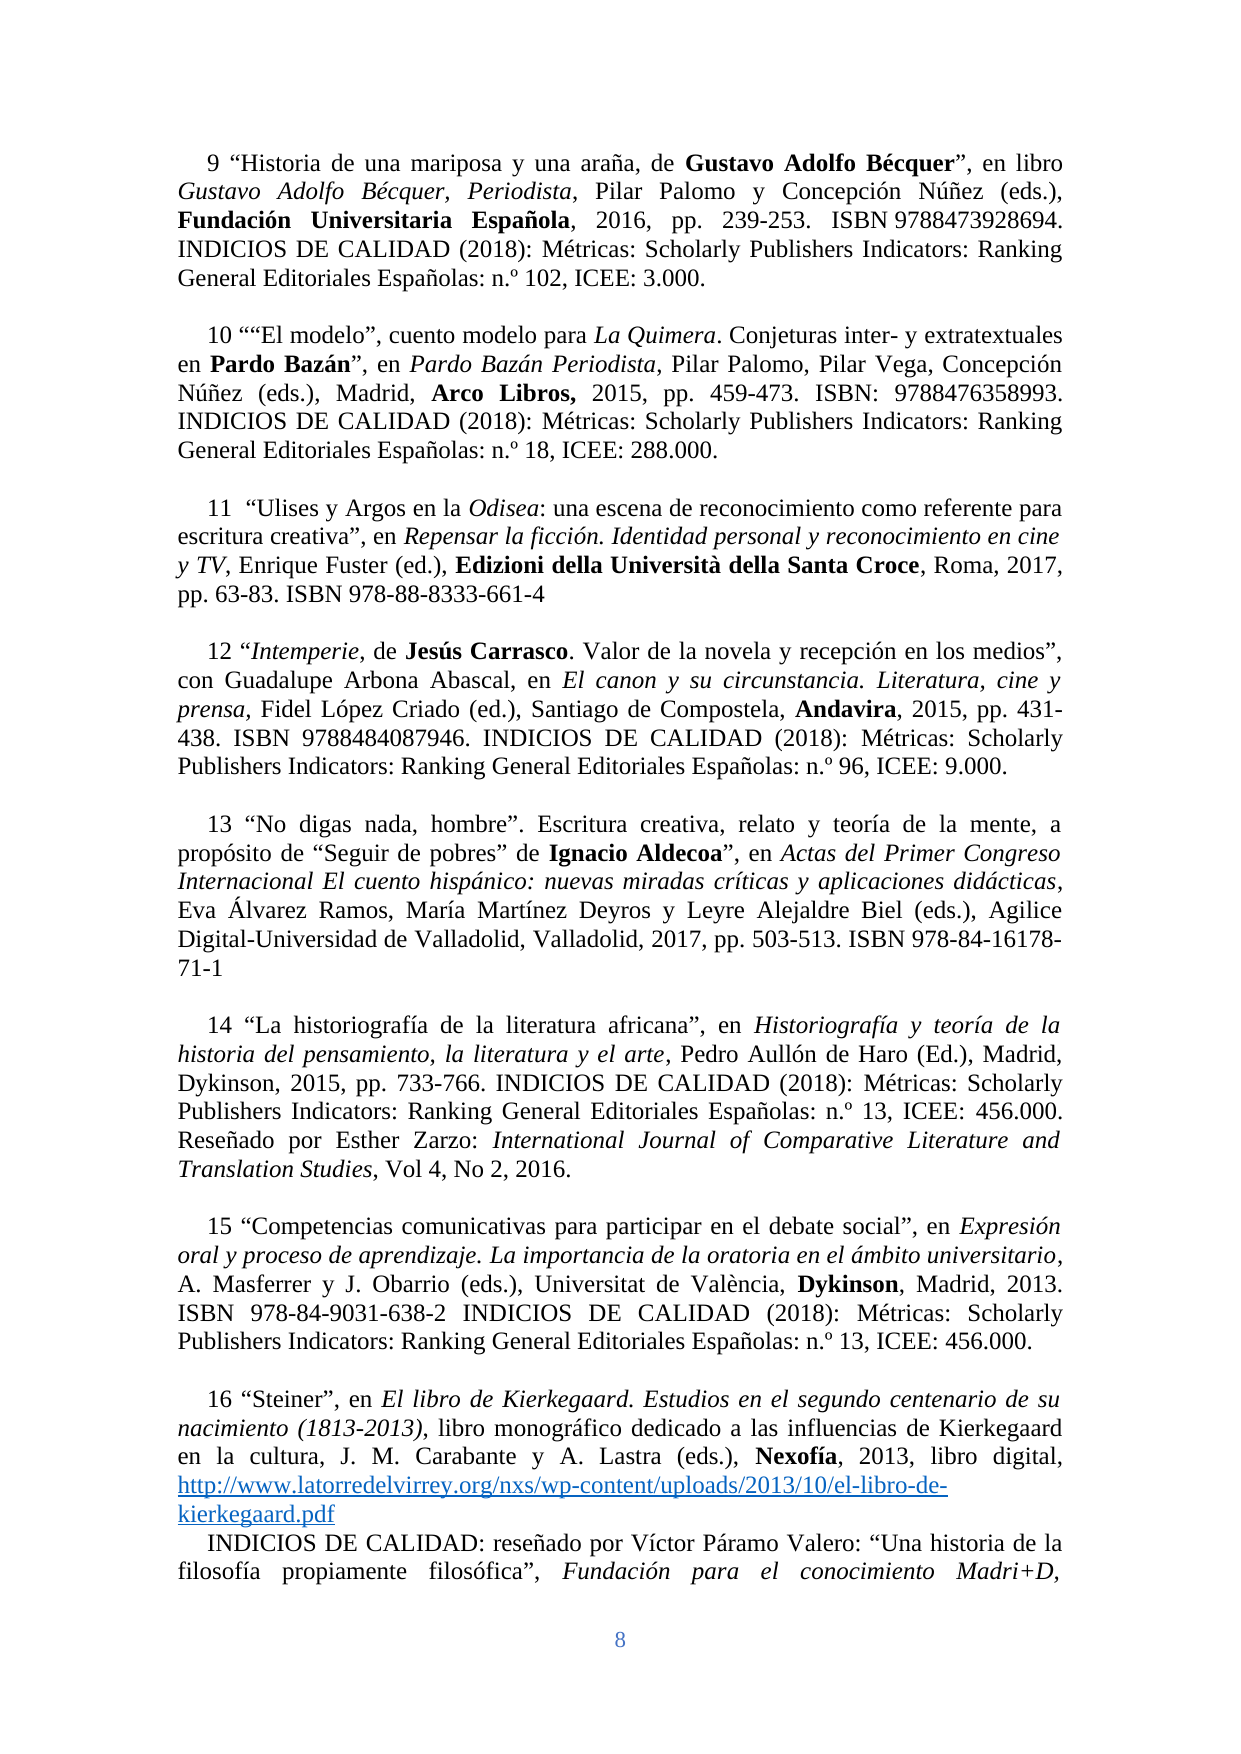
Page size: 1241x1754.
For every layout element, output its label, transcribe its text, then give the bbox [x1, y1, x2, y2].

text 10 ““El modelo”, cuento modelo para La Quimera. Conjeturas inter- y extratextuales en Pardo Bazán”, en Pardo Bazán Periodista, Pilar Palomo, Pilar Vega, Concepción Núñez (eds.), Madrid, Arco Libros, 2015, pp. 459-473. ISBN: 9788476358993. INDICIOS DE CALIDAD (2018): Métricas: Scholarly Publishers Indicators: Ranking General Editoriales Españolas: n.º 18, ICEE: 288.000. [177, 320, 1063, 464]
text 13 “No digas nada, hombre”. Escritura creativa, relato y teoría de la mente, a propósito de “Seguir de pobres” de Ignacio Aldecoa”, en Actas del Primer Congreso Internacional El cuento hispánico: nuevas miradas críticas y aplicaciones didácticas, Eva Álvarez Ramos, María Martínez Deyros y Leyre Alejaldre Biel (eds.), Agilice Digital-Universidad de Valladolid, Valladolid, 2017, pp. 503-513. ISBN 978-84-16178-71-1 [177, 809, 1063, 981]
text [177, 1528, 1063, 1585]
text 14 “La historiografía de la literatura africana”, en Historiografía y teoría de la historia del pensamiento, la literatura y el arte, Pedro Aullón de Haro (Ed.), Madrid, Dykinson, 2015, pp. 733-766. INDICIOS DE CALIDAD (2018): Métricas: Scholarly Publishers Indicators: Ranking General Editoriales Españolas: n.º 13, ICEE: 456.000. Reseñado por Esther Zarzo: International Journal of Comparative Literature and Translation Studies, Vol 4, No 2, 2016. [177, 1010, 1063, 1183]
text 15 “Competencias comunicativas para participar en el debate social”, en Expresión oral y proceso de aprendizaje. La importancia de la oratoria en el ámbito universitario, A. Masferrer y J. Obarrio (eds.), Universitat de València, Dykinson, Madrid, 2013. ISBN 978-84-9031-638-2 INDICIOS DE CALIDAD (2018): Métricas: Scholarly Publishers Indicators: Ranking General Editoriales Españolas: n.º 13, ICEE: 456.000. [177, 1211, 1063, 1355]
text 16 “Steiner”, en El libro de Kierkegaard. Estudios en el segundo centenario de su nacimiento (1813-2013), libro monográfico dedicado a las influencias de Kierkegaard en la cultura, J. M. Carabante y A. Lastra (eds.), Nexofía, 2013, libro digital, http://www.latorredelvirrey.org/nxs/wp-content/uploads/2013/10/el-libro-de-kierkegaard.pdf [177, 1384, 1063, 1528]
text 12 “Intemperie, de Jesús Carrasco. Valor de la novela y recepción en los medios”, con Guadalupe Arbona Abascal, en El canon y su circunstancia. Literatura, cine y prensa, Fidel López Criado (ed.), Santiago de Compostela, Andavira, 2015, pp. 431-438. ISBN 9788484087946. INDICIOS DE CALIDAD (2018): Métricas: Scholarly Publishers Indicators: Ranking General Editoriales Españolas: n.º 96, ICEE: 9.000. [177, 636, 1063, 780]
text 9 “Historia de una mariposa y una araña, de Gustavo Adolfo Bécquer”, en libro Gustavo Adolfo Bécquer, Periodista, Pilar Palomo y Concepción Núñez (eds.), Fundación Universitaria Española, 2016, pp. 239-253. ISBN 9788473928694. INDICIOS DE CALIDAD (2018): Métricas: Scholarly Publishers Indicators: Ranking General Editoriales Españolas: n.º 102, ICEE: 3.000. [177, 148, 1063, 291]
text 11 “Ulises y Argos en la Odisea: una escena de reconocimiento como referente para escritura creativa”, en Repensar la ficción. Identidad personal y reconocimiento en cine y TV, Enrique Fuster (ed.), Edizioni della Università della Santa Croce, Roma, 2017, pp. 63-83. ISBN 978-88-8333-661-4 [177, 493, 1063, 608]
